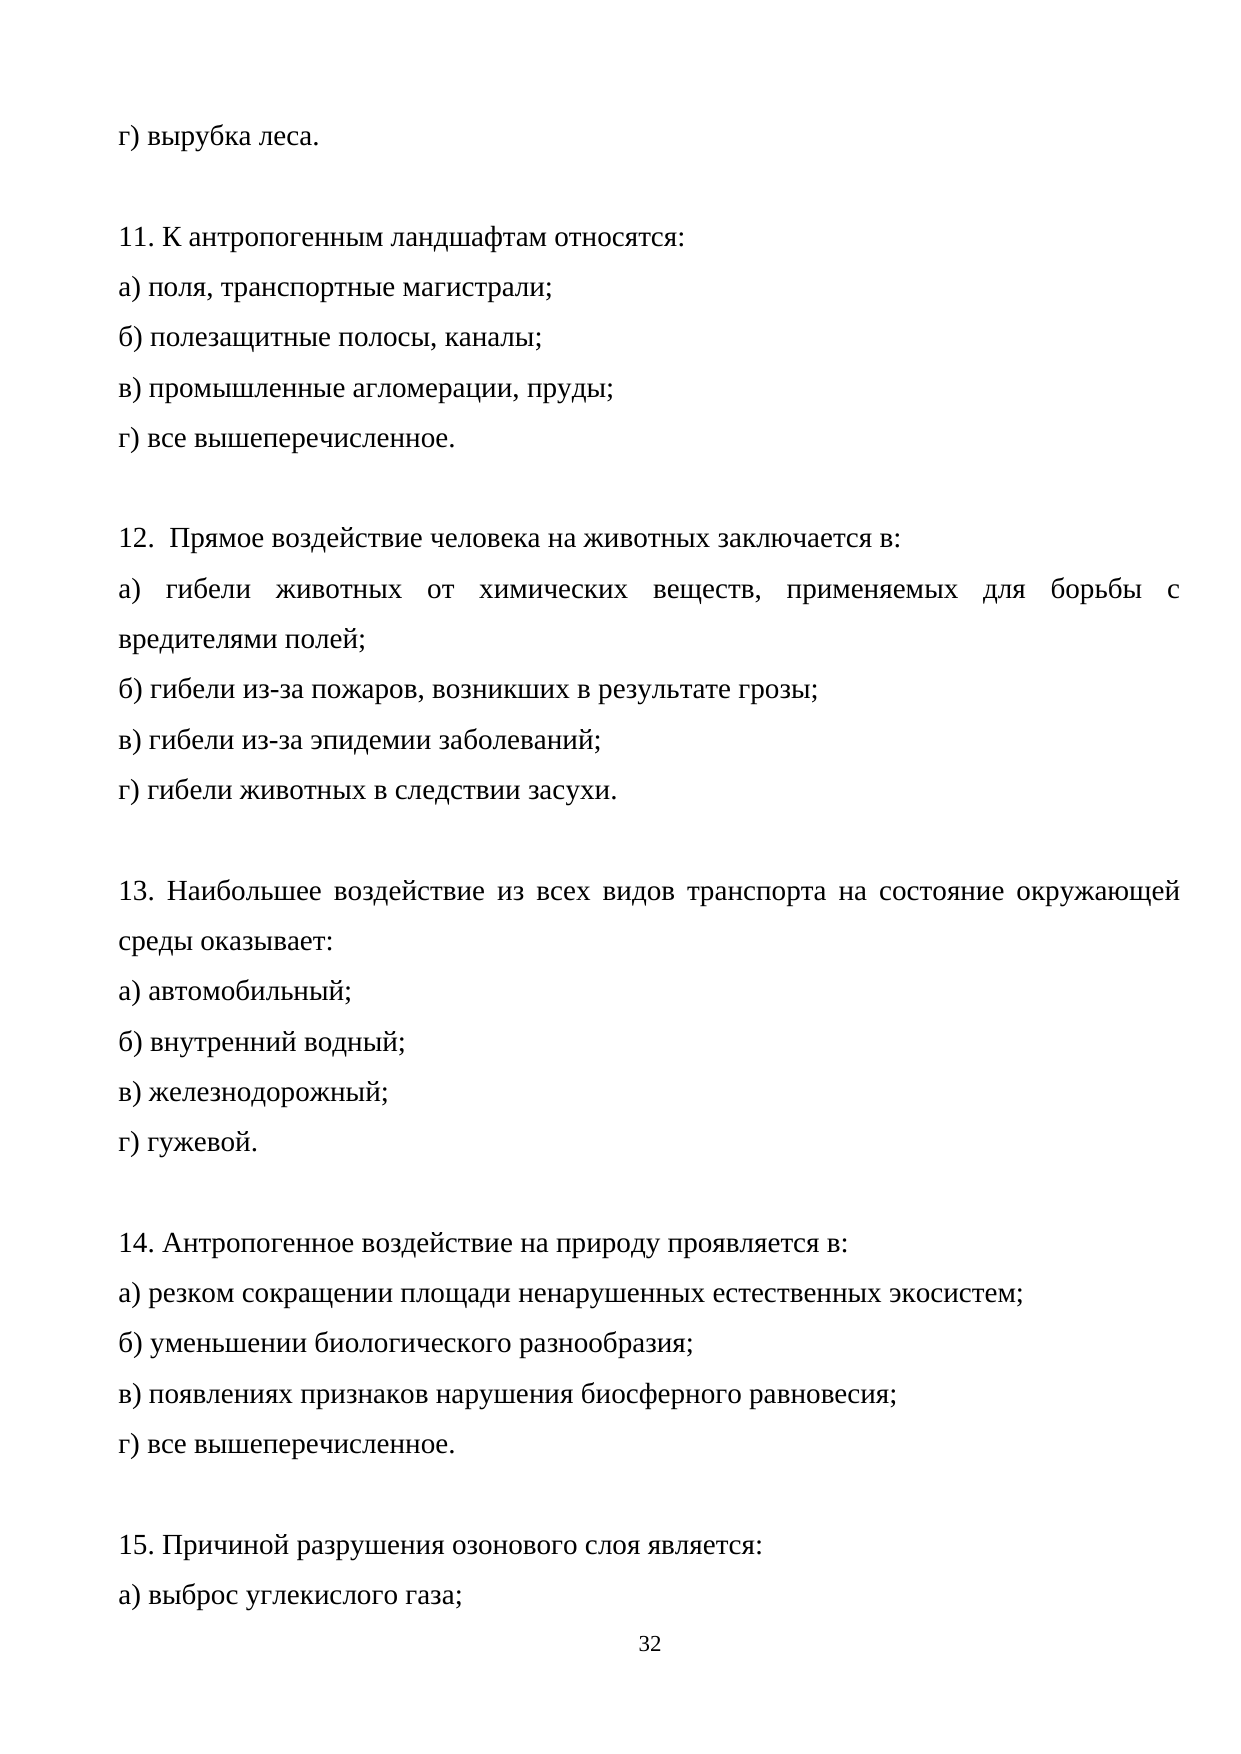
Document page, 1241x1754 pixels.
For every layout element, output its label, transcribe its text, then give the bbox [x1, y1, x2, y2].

text 13. Наибольшее воздействие из всех видов транспорта на состояние окружающей среды оказывает: [118, 873, 1181, 957]
text 14. Антропогенное воздействие на природу проявляется в: [118, 1225, 1181, 1258]
text б) полезащитные полосы, каналы; [118, 319, 1181, 353]
text г) все вышеперечисленное. [118, 1426, 1181, 1460]
text в) гибели из-за эпидемии заболеваний; [118, 722, 1181, 755]
text г) вырубка леса. [118, 118, 1181, 152]
text а) резком сокращении площади ненарушенных естественных экосистем; [118, 1275, 1181, 1309]
text г) все вышеперечисленное. [118, 420, 1181, 453]
text а) гибели животных от химических веществ, применяемых для борьбы с вредителями полей; [118, 571, 1181, 655]
text а) поля, транспортные магистрали; [118, 269, 1181, 303]
text а) автомобильный; [118, 973, 1181, 1007]
text 12. Прямое воздействие человека на животных заключается в: [118, 521, 1181, 554]
text г) гужевой. [118, 1124, 1181, 1158]
text б) гибели из-за пожаров, возникших в результате грозы; [118, 672, 1181, 705]
text г) гибели животных в следствии засухи. [118, 772, 1181, 806]
text в) промышленные агломерации, пруды; [118, 370, 1181, 403]
text в) появлениях признаков нарушения биосферного равновесия; [118, 1376, 1181, 1409]
text б) внутренний водный; [118, 1024, 1181, 1057]
text б) уменьшении биологического разнообразия; [118, 1326, 1181, 1359]
text в) железнодорожный; [118, 1074, 1181, 1108]
text 11. К антропогенным ландшафтам относятся: [118, 219, 1181, 252]
text 15. Причиной разрушения озонового слоя является: [118, 1527, 1181, 1560]
text а) выброс углекислого газа; [118, 1577, 1181, 1611]
